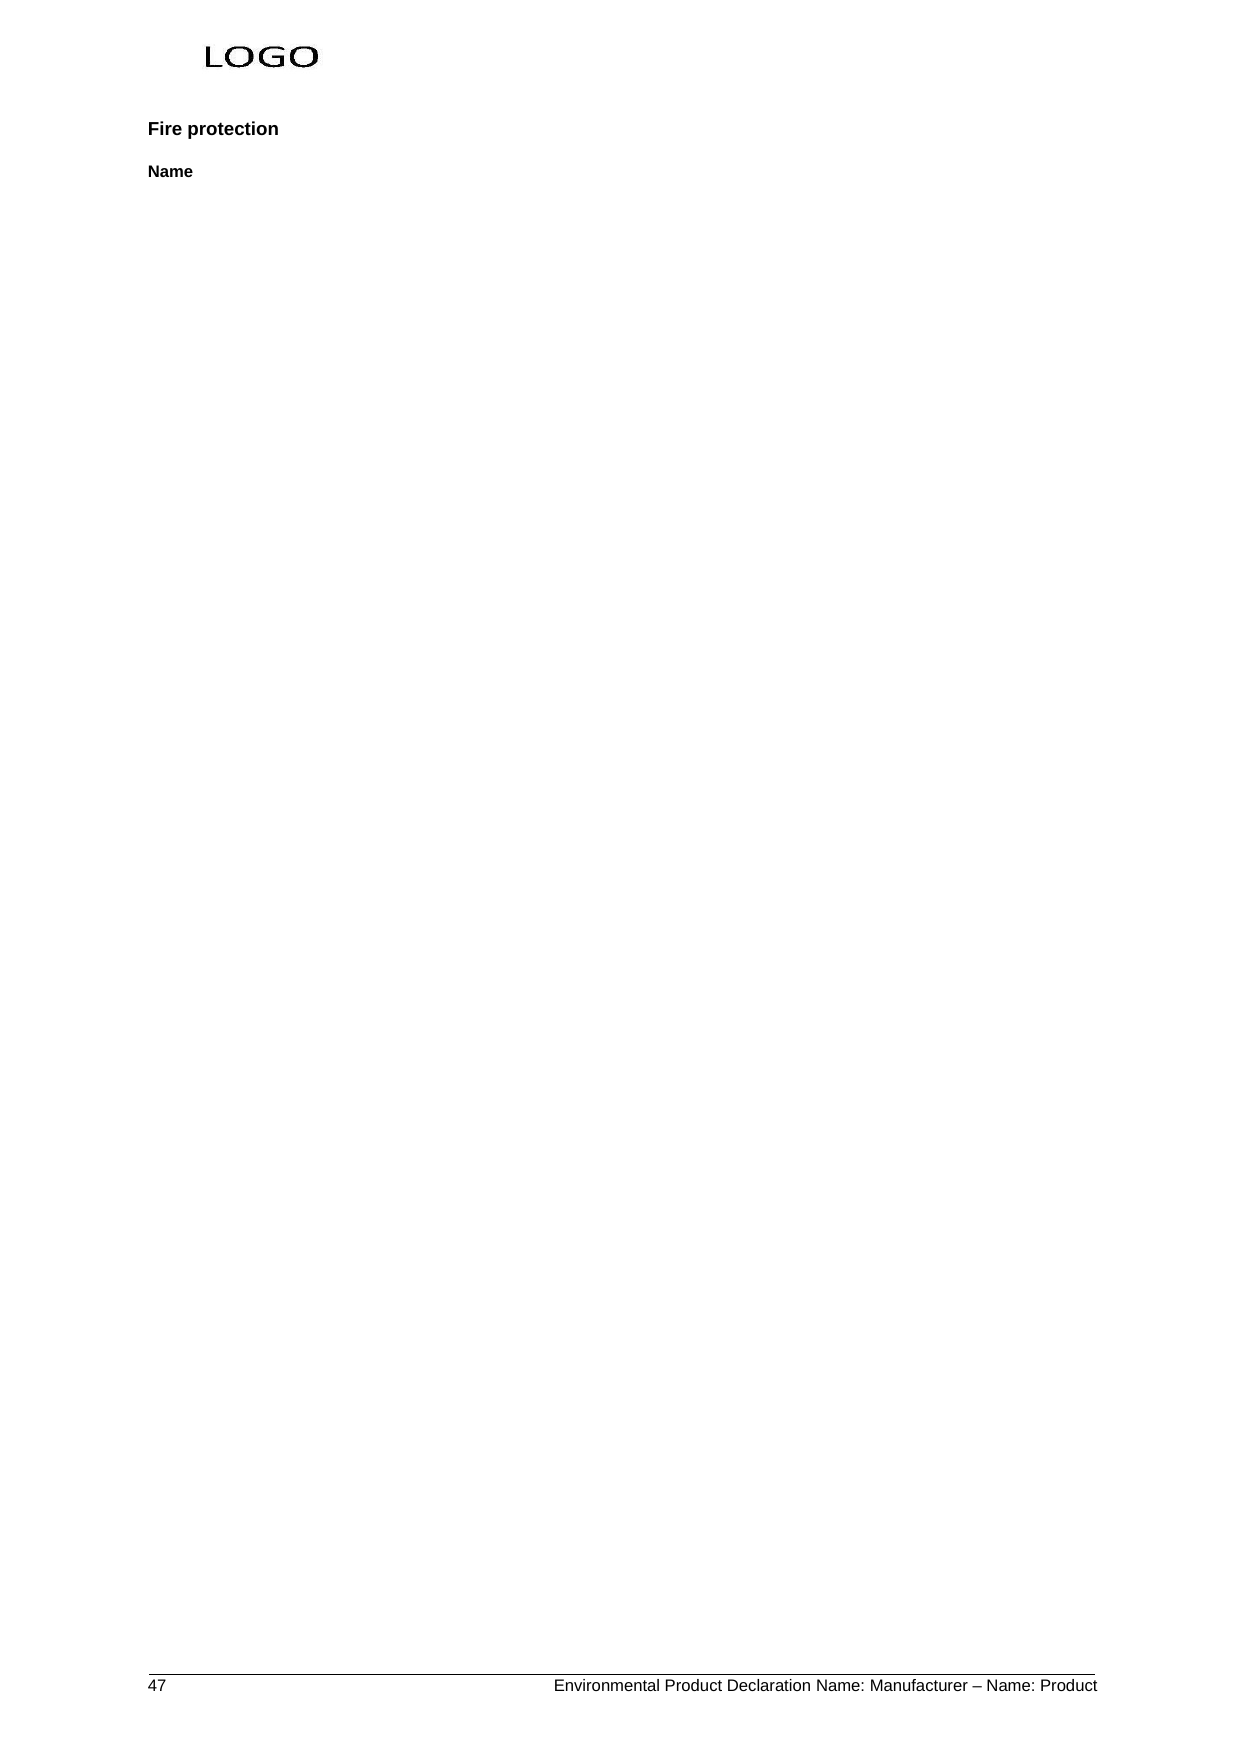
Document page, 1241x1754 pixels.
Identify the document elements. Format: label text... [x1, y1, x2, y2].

picture [148, 13, 624, 102]
text Fire protection [148, 118, 279, 140]
